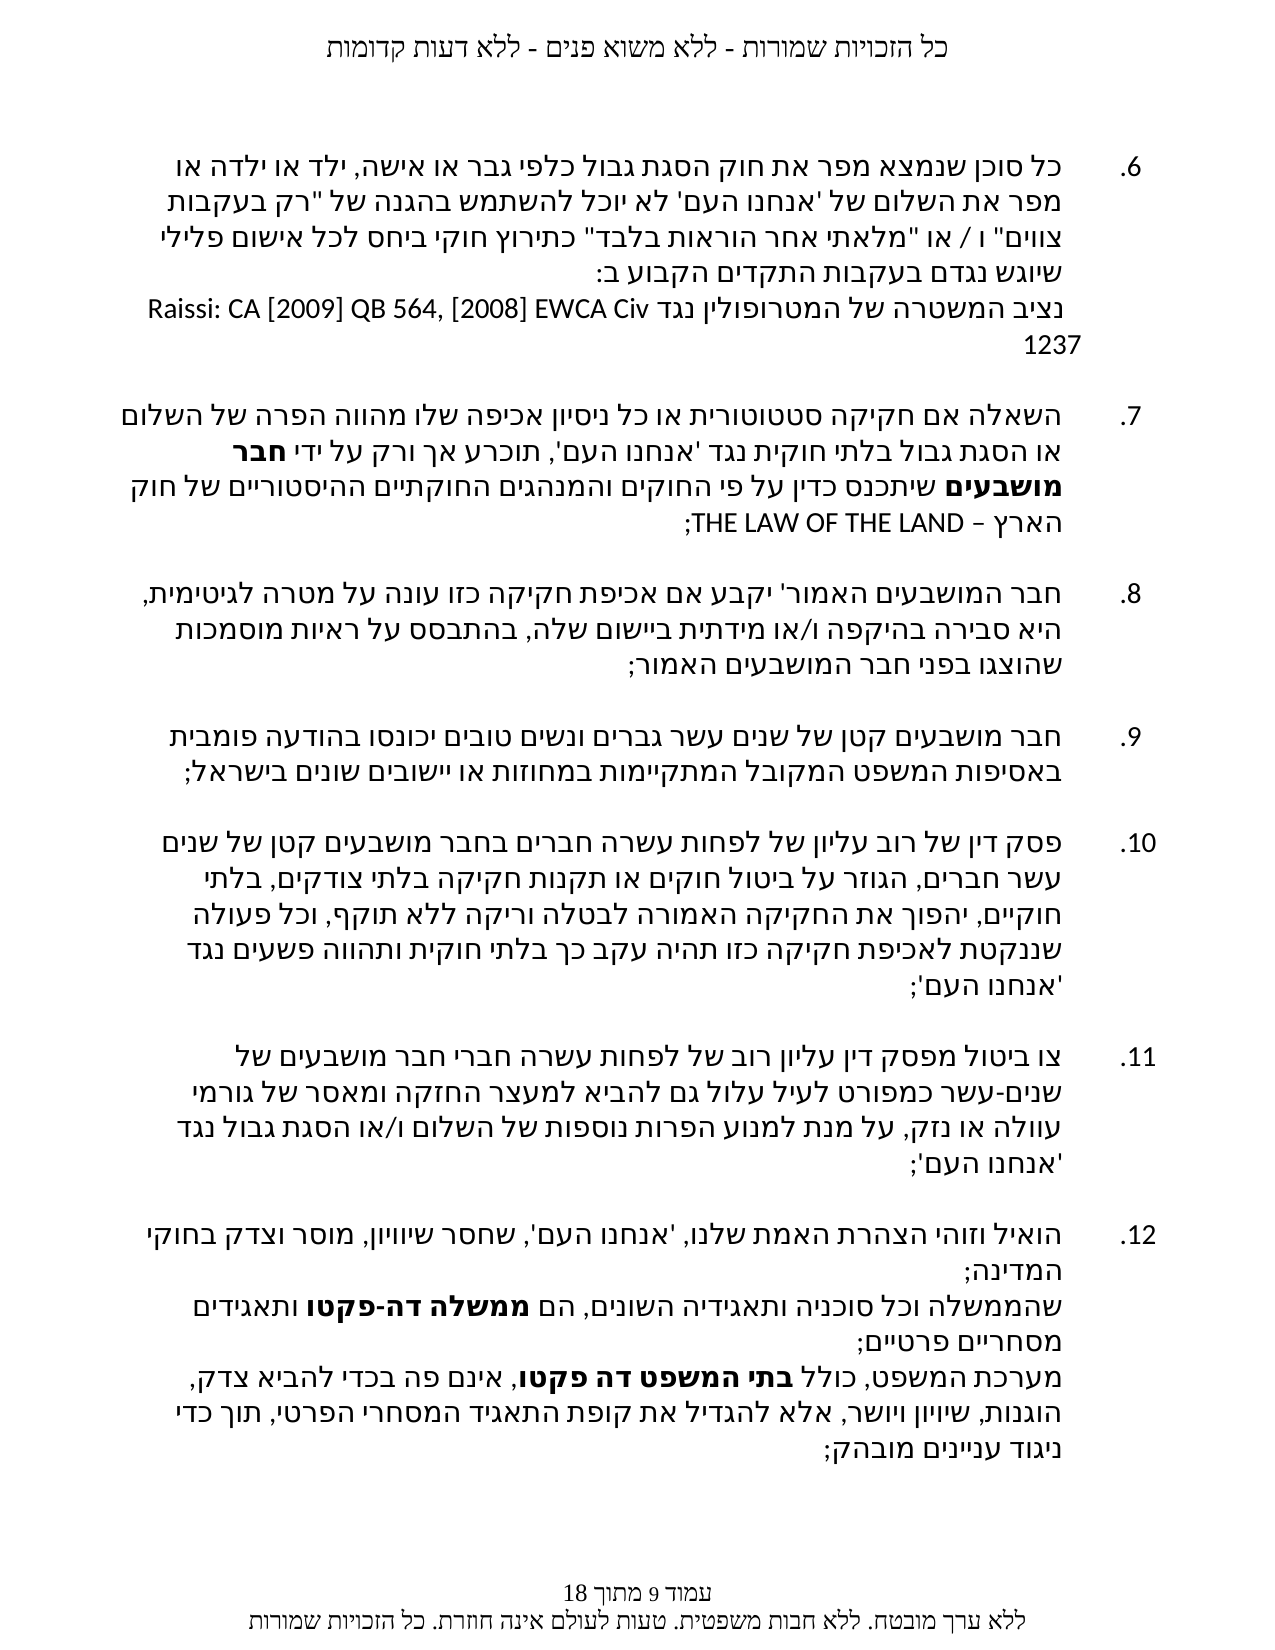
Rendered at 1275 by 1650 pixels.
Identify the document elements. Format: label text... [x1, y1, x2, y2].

list פסק דין של רוב עליון של לפחות עשרה חברים בחבר מושבעים קטן של שנים עשר חברים, הגוזר על ביטול חוקים או תקנות חקיקה בלתי צודקים, בלתי חוקיים, יהפוך את החקיקה האמורה לבטלה וריקה ללא תוקף, וכל פעולה שננקטת לאכיפת חקיקה כזו תהיה עקב כך בלתי חוקית ותהווה פשעים נגד 'אנחנו העם'; [118, 824, 1119, 1003]
list כל סוכן שנמצא מפר את חוק הסגת גבול כלפי גבר או אישה, ילד או ילדה או מפר את השלום של 'אנחנו העם' לא יוכל להשתמש בהגנה של "רק בעקבות צווים" ו / או "מלאתי אחר הוראות בלבד" כתירוץ חוקי ביחס לכל אישום פלילי שיוגש נגדם בעקבות התקדים הקבוע ב: [118, 148, 1119, 290]
list חבר המושבעים האמור' יקבע אם אכיפת חקיקה כזו עונה על מטרה לגיטימית, היא סבירה בהיקפה ו/או מידתית ביישום שלה, בהתבסס על ראיות מוסמכות שהוצגו בפני חבר המושבעים האמור; [118, 575, 1119, 682]
list חבר מושבעים קטן של שנים עשר גברים ונשים טובים יכונסו בהודעה פומבית באסיפות המשפט המקובל המתקיימות במחוזות או יישובים שונים בישראל; [118, 718, 1119, 789]
list נציב המשטרה של המטרופולין נגד Raissi: CA [2009] QB 564, [2008] EWCA Civ 1237 [118, 290, 1082, 361]
list השאלה אם חקיקה סטטוטורית או כל ניסיון אכיפה שלו מהווה הפרה של השלום או הסגת גבול בלתי חוקית נגד 'אנחנו העם', תוכרע אך ורק על ידי חבר מושבעים שיתכנס כדין על פי החוקים והמנהגים החוקתיים ההיסטוריים של חוק הארץ – THE LAW OF THE LAND; [118, 397, 1119, 539]
list הואיל וזוהי הצהרת האמת שלנו, 'אנחנו העם', שחסר שיוויון, מוסר וצדק בחוקי המדינה; שהממשלה וכל סוכניה ותאגידיה השונים, הם ממשלה דה-פקטו ותאגידים מסחריים פרטיים; מערכת המשפט, כולל בתי המשפט דה פקטו, אינם פה בכדי להביא צדק, הוגנות, שיויון ויושר, אלא להגדיל את קופת התאגיד המסחרי הפרטי, תוך כדי ניגוד עניינים מובהק; [118, 1216, 1119, 1466]
list צו ביטול מפסק דין עליון רוב של לפחות עשרה חברי חבר מושבעים של שנים-עשר כמפורט לעיל עלול גם להביא למעצר החזקה ומאסר של גורמי עוולה או נזק, על מנת למנוע הפרות נוספות של השלום ו/או הסגת גבול נגד 'אנחנו העם'; [118, 1038, 1119, 1181]
